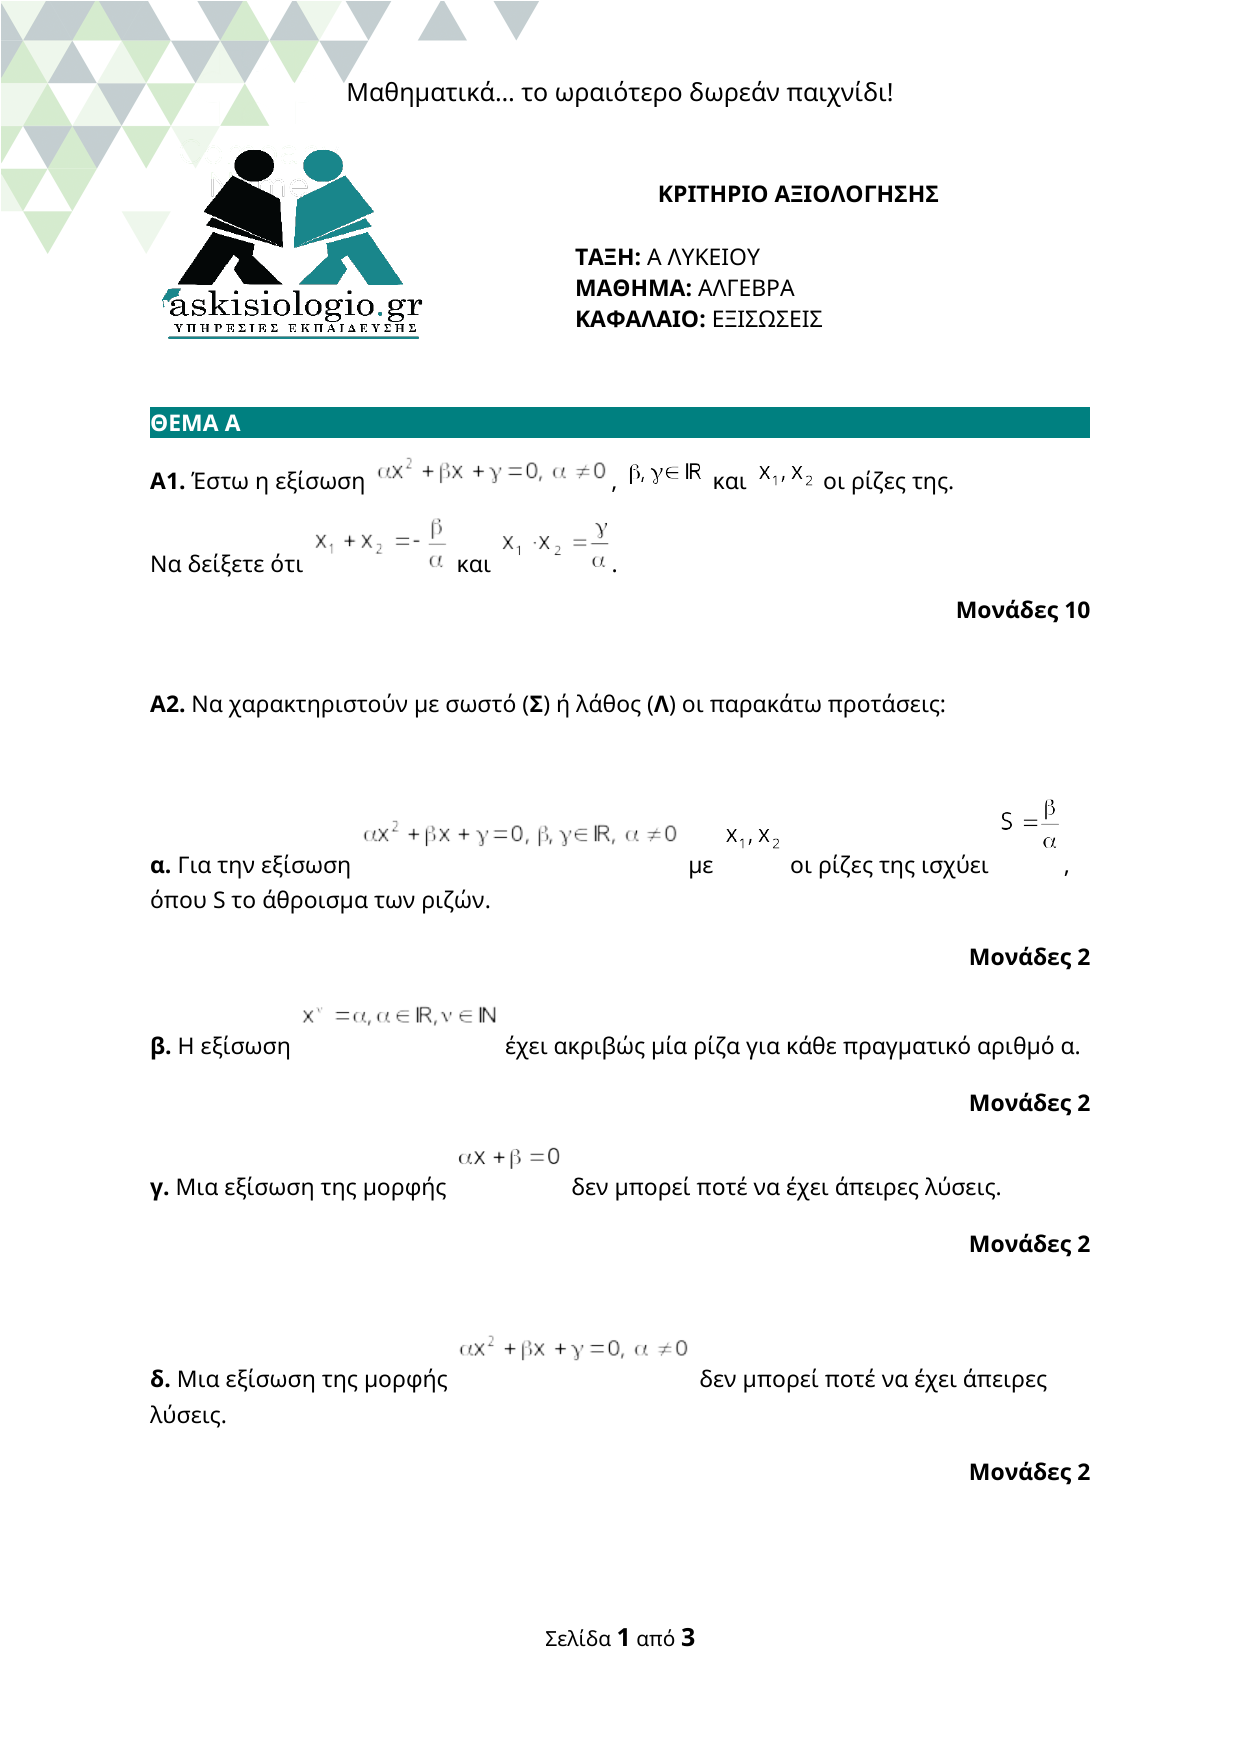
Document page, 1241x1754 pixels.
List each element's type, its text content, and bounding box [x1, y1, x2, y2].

text Μονάδες 10 [150, 594, 1090, 626]
table_header [150, 150, 563, 363]
text γ. Μια εξίσωση της μορφής δεν μπορεί ποτέ να έχει άπειρες λύσεις. [150, 1143, 1090, 1202]
text Μονάδες 2 [150, 941, 1090, 972]
text δ. Μια εξίσωση της μορφής δεν μπορεί ποτέ να έχει άπειρες λύσεις. [150, 1331, 1090, 1430]
table_header ΚΡΙΤΗΡΙΟ ΑΞΙΟΛΟΓΗΣΗΣ ΤΑΞΗ: Α ΛΥΚΕΙΟΥ ΜΑΘΗΜΑ: ΑΛΓΕΒΡΑ ΚΑΦΑΛΑΙΟ: ΕΞΙΣΩΣΕΙΣ [564, 150, 1033, 363]
text α. Για την εξίσωση με οι ρίζες της ισχύει , όπου S το άθροισμα των ριζών. [150, 792, 1090, 916]
text Μονάδες 2 [150, 1087, 1090, 1118]
text Μονάδες 2 [150, 1456, 1090, 1487]
picture [578, 89, 585, 99]
text Να δείξετε ότι και . [150, 512, 1090, 579]
text Α1. Έστω η εξίσωση , και οι ρίζες της. [150, 454, 1090, 496]
text Α2. Να χαρακτηριστούν με σωστό (Σ) ή λάθος (Λ) οι παρακάτω προτάσεις: [150, 688, 1090, 719]
text ΘΕΜΑ A [150, 407, 1090, 438]
picture [1, 1, 586, 339]
text Μονάδες 2 [150, 1228, 1090, 1259]
text β. Η εξίσωση έχει ακριβώς μία ρίζα για κάθε πραγματικό αριθμό α. [150, 998, 1090, 1061]
